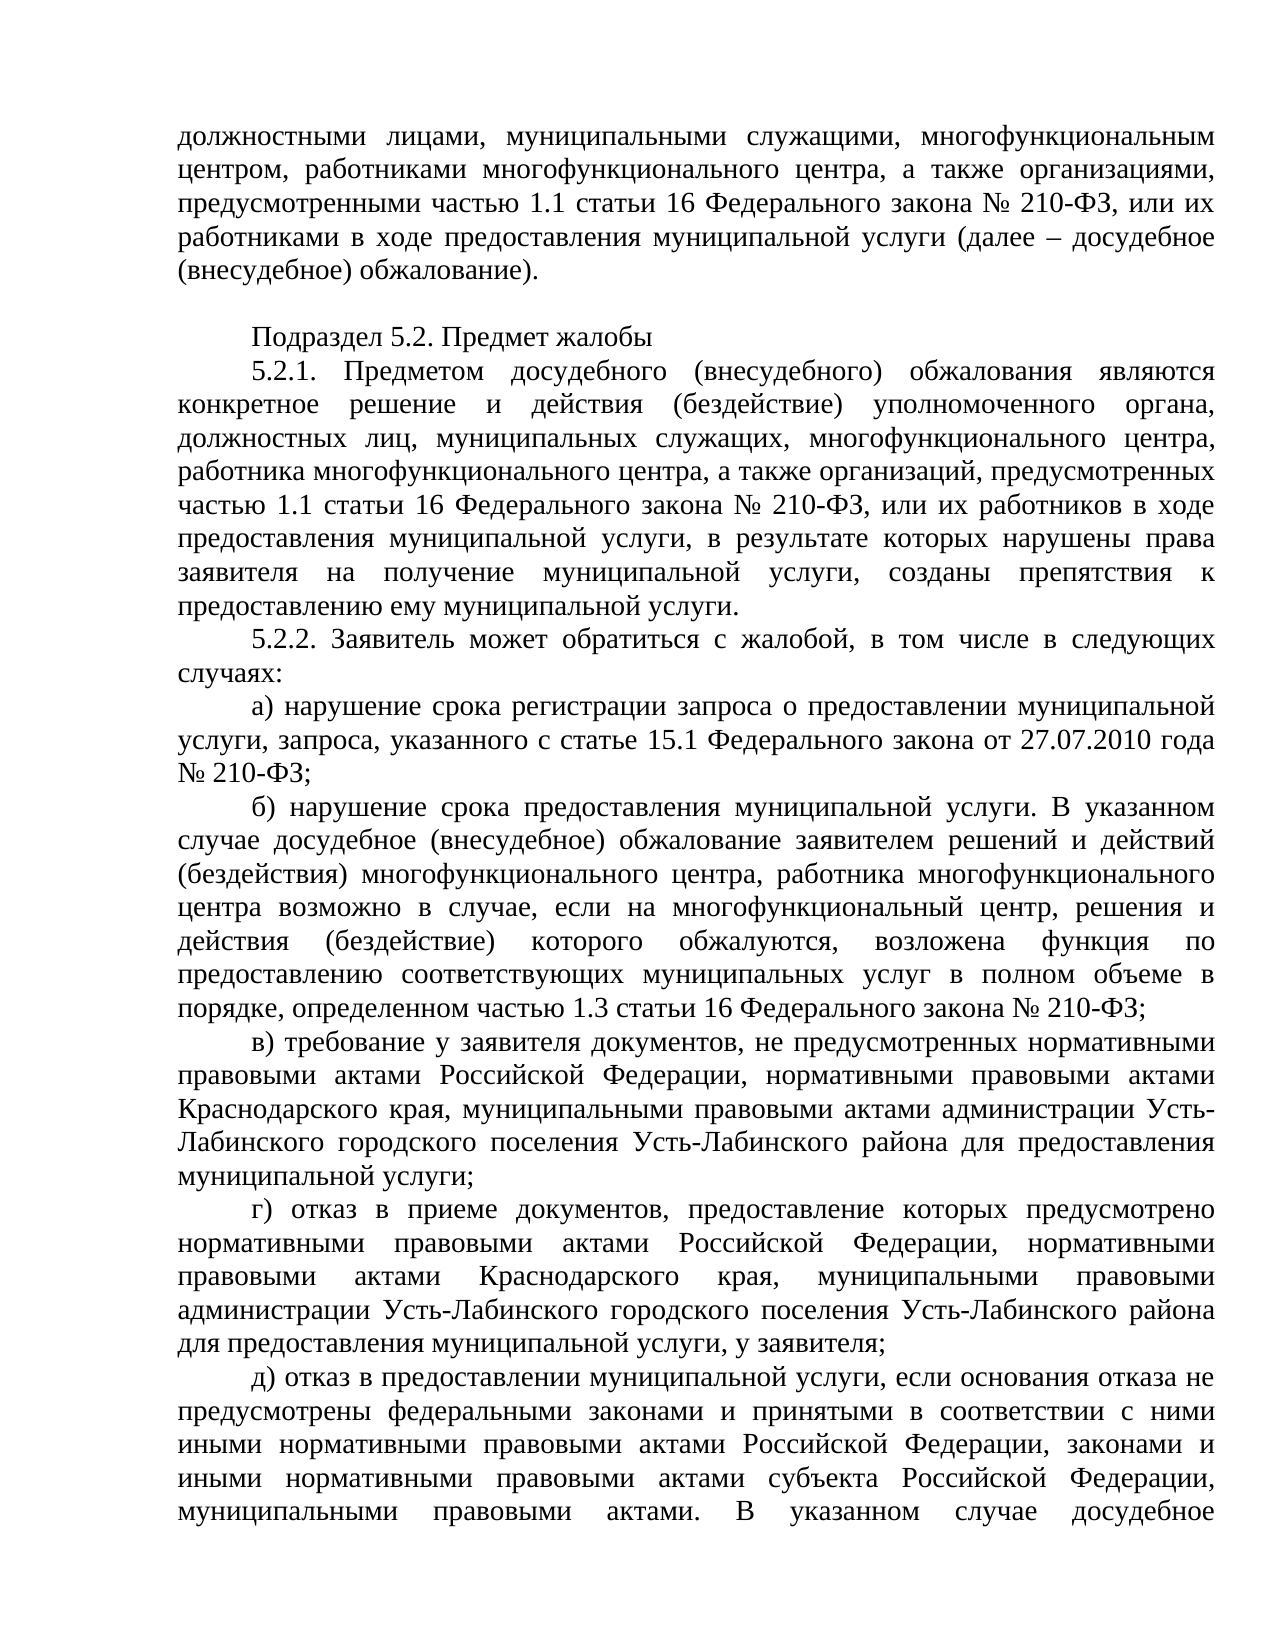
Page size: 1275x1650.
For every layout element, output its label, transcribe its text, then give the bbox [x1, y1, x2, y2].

text б) нарушение срока предоставления муниципальной услуги. В указанном случае досудебное (внесудебное) обжалование заявителем решений и действий (бездействия) многофункционального центра, работника многофункционального центра возможно в случае, если на многофункциональный центр, решения и действия (бездействие) которого обжалуются, возложена функция по предоставлению соответствующих муниципальных услуг в полном объеме в порядке, определенном частью 1.3 статьи 16 Федерального закона № 210-ФЗ; [177, 789, 1216, 1024]
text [177, 1359, 1216, 1527]
text 5.2.2. Заявитель может обратиться с жалобой, в том числе в следующих случаях: [177, 621, 1216, 688]
text в) требование у заявителя документов, не предусмотренных нормативными правовыми актами Российской Федерации, нормативными правовыми актами Краснодарского края, муниципальными правовыми актами администрации Усть-Лабинского городского поселения Усть-Лабинского района для предоставления муниципальной услуги; [177, 1024, 1216, 1191]
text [177, 118, 1216, 286]
text г) отказ в приеме документов, предоставление которых предусмотрено нормативными правовыми актами Российской Федерации, нормативными правовыми актами Краснодарского края, муниципальными правовыми администрации Усть-Лабинского городского поселения Усть-Лабинского района для предоставления муниципальной услуги, у заявителя; [177, 1191, 1216, 1359]
text а) нарушение срока регистрации запроса о предоставлении муниципальной услуги, запроса, указанного с статье 15.1 Федерального закона от 27.07.2010 года № 210-ФЗ; [177, 688, 1216, 789]
text Подраздел 5.2. Предмет жалобы [177, 319, 1216, 353]
text 5.2.1. Предметом досудебного (внесудебного) обжалования являются конкретное решение и действия (бездействие) уполномоченного органа, должностных лиц, муниципальных служащих, многофункционального центра, работника многофункционального центра, а также организаций, предусмотренных частью 1.1 статьи 16 Федерального закона № 210-ФЗ, или их работников в ходе предоставления муниципальной услуги, в результате которых нарушены права заявителя на получение муниципальной услуги, созданы препятствия к предоставлению ему муниципальной услуги. [177, 353, 1216, 621]
